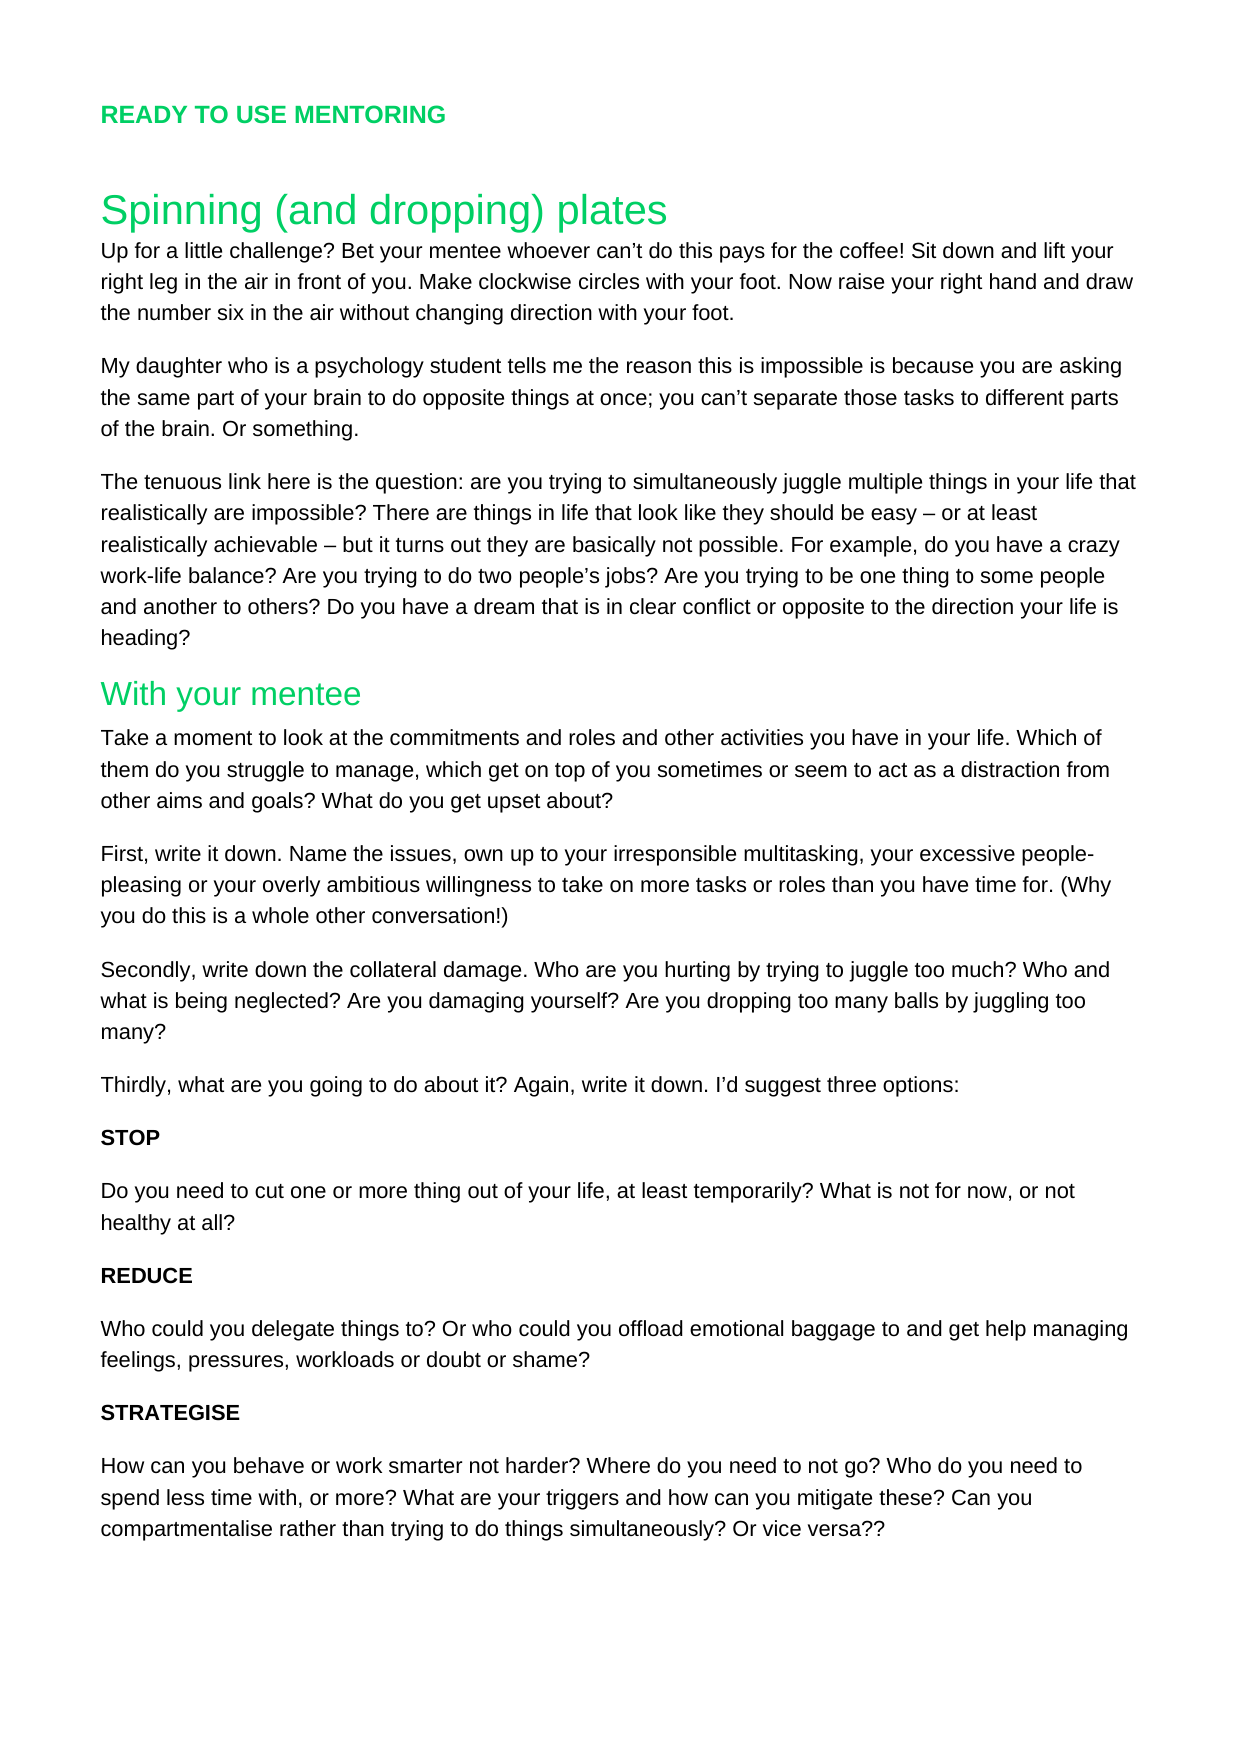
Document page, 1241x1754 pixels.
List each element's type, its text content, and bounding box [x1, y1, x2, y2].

subtitle With your mentee [100, 674, 1140, 712]
text Take a moment to look at the commitments and roles and other activities you have in your life. Which of them do you struggle to manage, which get on top of you sometimes or seem to act as a distraction from other aims and goals? What do you get upset about? [100, 721, 1140, 814]
subtitle Spinning (and dropping) plates [100, 185, 1140, 233]
title READY TO USE MENTORING [100, 100, 1140, 129]
text The tenuous link here is the question: are you trying to simultaneously juggle multiple things in your life that realistically are impossible? There are things in life that look like they should be easy – or at least realistically achievable – but it turns out they are basically not possible. For example, do you have a crazy work-life balance? Are you trying to do two people’s jobs? Are you trying to be one thing to some people and another to others? Do you have a dream that is in clear conflict or opposite to the direction your life is heading? [100, 464, 1140, 652]
text My daughter who is a psychology student tells me the reason this is impossible is because you are asking the same part of your brain to do opposite things at once; you can’t separate those tasks to different parts of the brain. Or something. [100, 349, 1140, 443]
text First, write it down. Name the issues, own up to your irresponsible multitasking, your excessive people-pleasing or your overly ambitious willingness to take on more tasks or roles than you have time for. (Why you do this is a whole other conversation!) [100, 836, 1140, 930]
text Secondly, write down the collateral damage. Who are you hurting by trying to juggle too much? Who and what is being neglected? Are you damaging yourself? Are you dropping too many balls by juggling too many? [100, 952, 1140, 1046]
text Up for a little challenge? Bet your mentee whoever can’t do this pays for the coffee! Sit down and lift your right leg in the air in front of you. Make clockwise circles with your foot. Now raise your right hand and draw the number six in the air without changing direction with your foot. [100, 233, 1140, 327]
text STRATEGISE [100, 1396, 1140, 1427]
text REDUCE [100, 1258, 1140, 1289]
text Thirdly, what are you going to do about it? Again, write it down. I’d suggest three options: [100, 1068, 1140, 1099]
text STOP [100, 1121, 1140, 1152]
text Who could you delegate things to? Or who could you offload emotional baggage to and get help managing feelings, pressures, workloads or doubt or shame? [100, 1311, 1140, 1374]
text How can you behave or work smarter not harder? Where do you need to not go? Who do you need to spend less time with, or more? What are your triggers and how can you mitigate these? Can you compartmentalise rather than trying to do things simultaneously? Or vice versa?? [100, 1449, 1140, 1543]
text Do you need to cut one or more thing out of your life, at least temporarily? What is not for now, or not healthy at all? [100, 1174, 1140, 1236]
